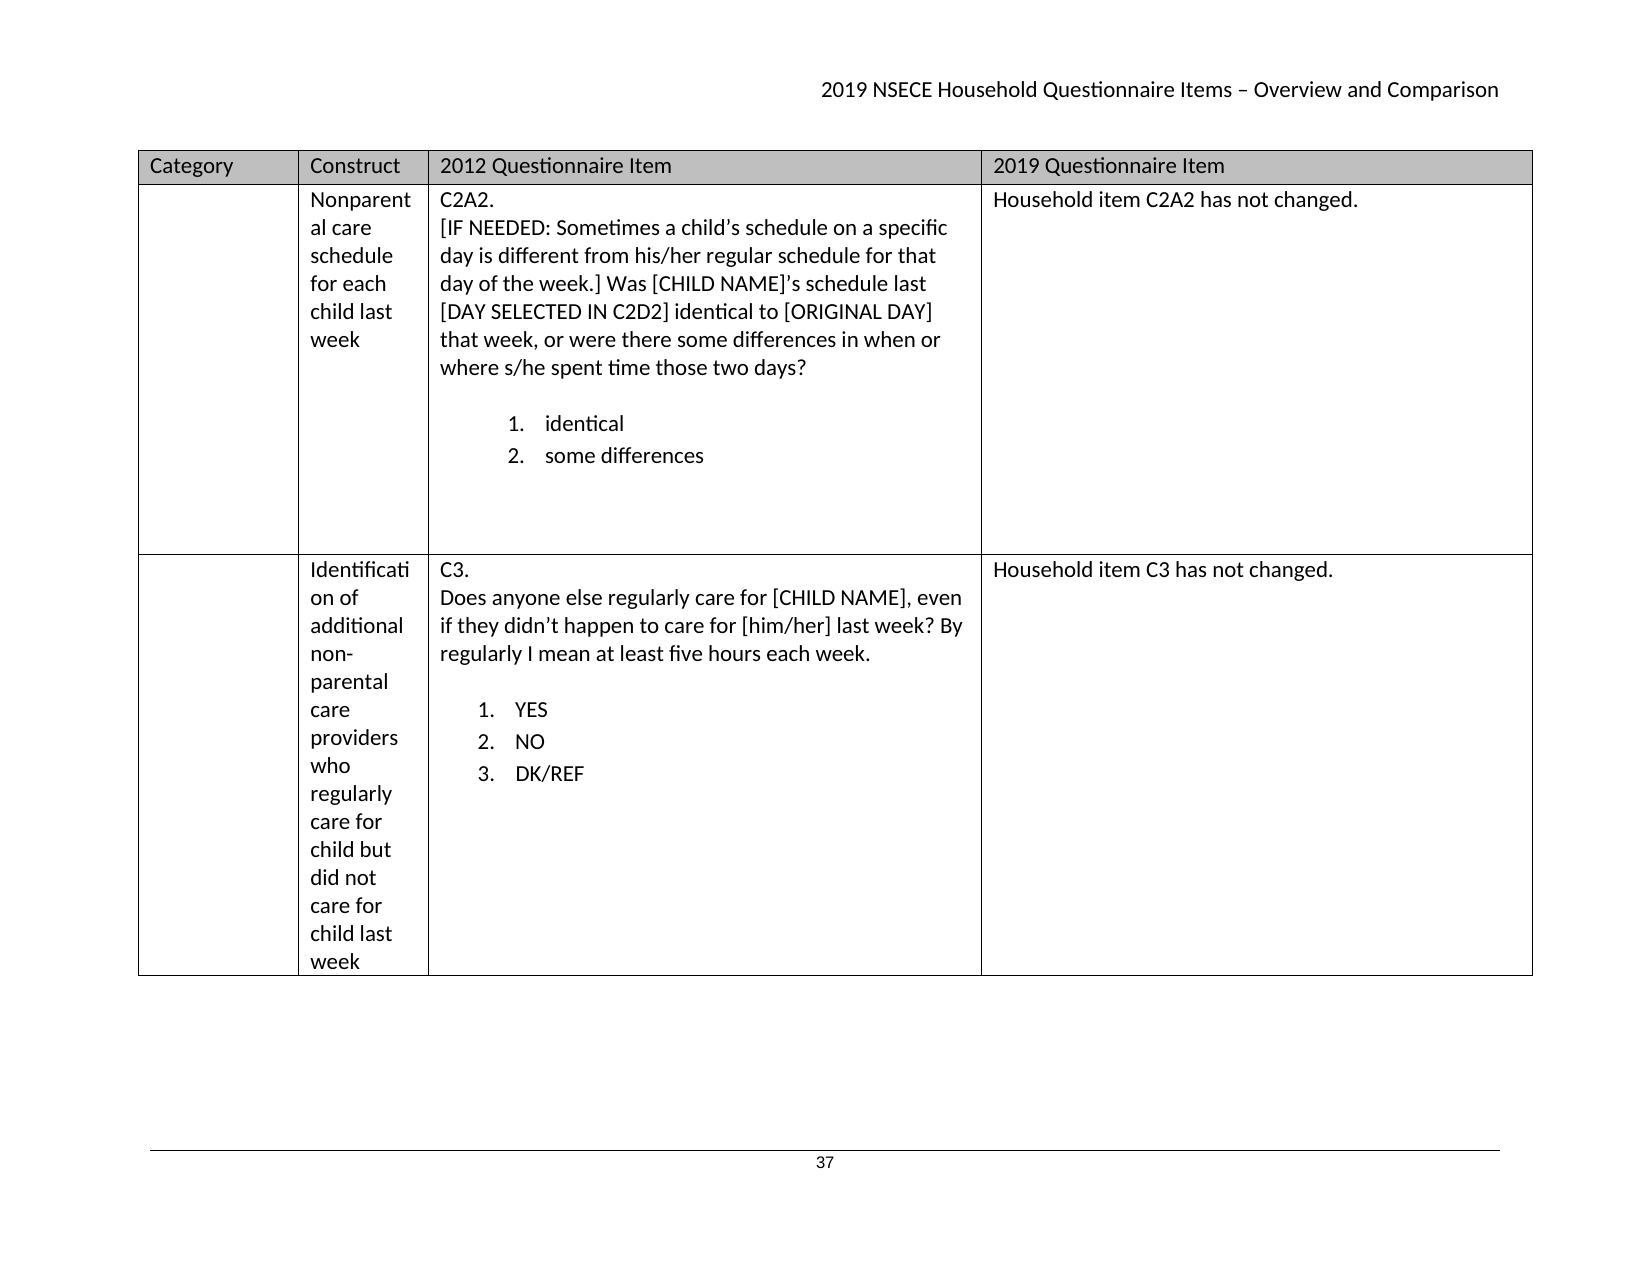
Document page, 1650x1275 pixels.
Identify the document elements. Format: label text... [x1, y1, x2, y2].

table_header Category [139, 151, 298, 184]
table_header 2019 Questionnaire Item [982, 151, 1532, 184]
table_cell [139, 555, 298, 975]
table_cell C3. Does anyone else regularly care for [CHILD NAME], even if they didn’t happen to care for [him/her] last week? By regularly I mean at least five hours each week. YES NO 3. DK/REF [429, 555, 981, 975]
table_cell C2A2. [IF NEEDED: Sometimes a child’s schedule on a specific day is different from his/her regular schedule for that day of the week.] Was [CHILD NAME]’s schedule last [DAY SELECTED IN C2D2] identical to [ORIGINAL DAY] that week, or were there some differences in when or where s/he spent time those two days? identical some differences [429, 185, 981, 554]
table_cell Household item C2A2 has not changed. [982, 185, 1532, 554]
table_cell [299, 555, 428, 975]
table_cell Household item C3 has not changed. [982, 555, 1532, 975]
table_header Construct [299, 151, 428, 184]
table_cell [139, 185, 298, 554]
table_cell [299, 185, 428, 554]
table_header 2012 Questionnaire Item [429, 151, 981, 184]
